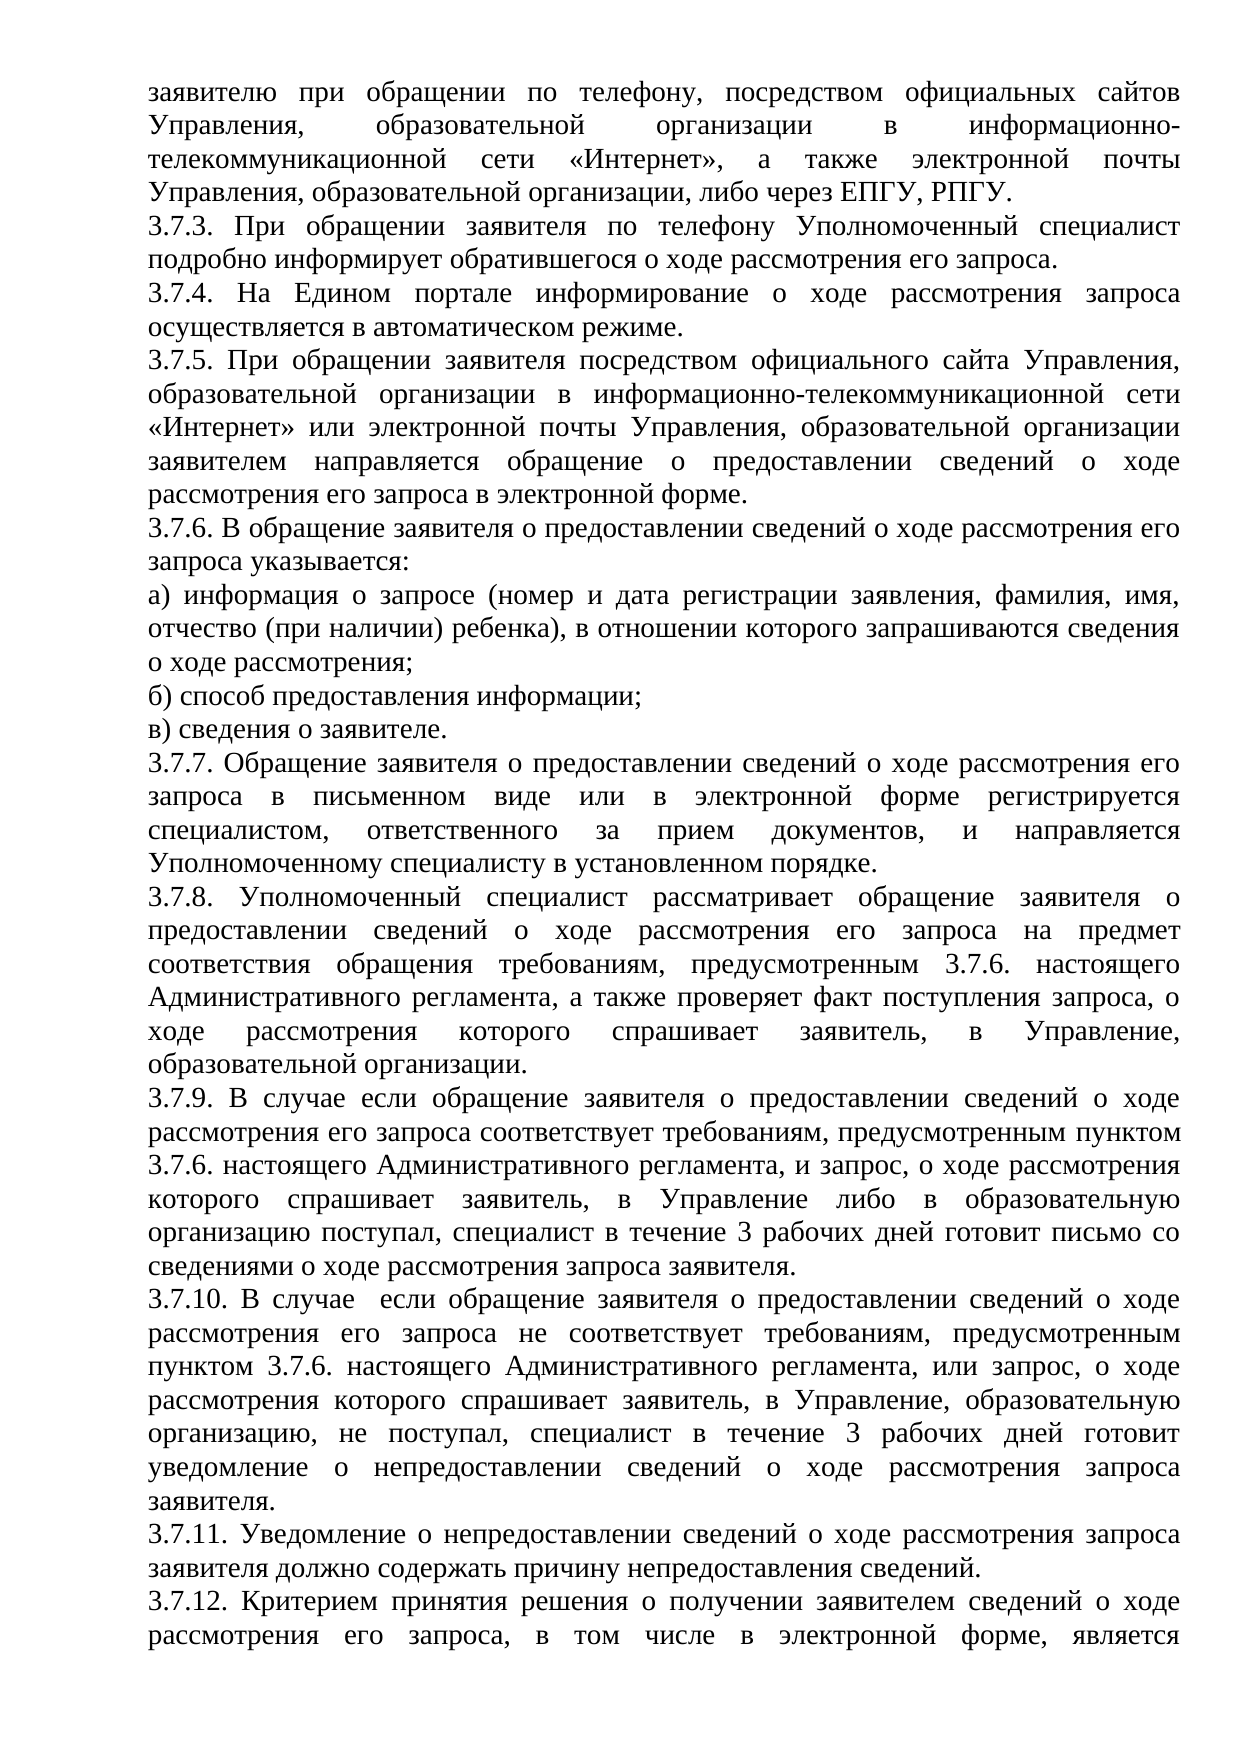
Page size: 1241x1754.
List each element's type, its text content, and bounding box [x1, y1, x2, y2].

text 3.7.8. Уполномоченный специалист рассматривает обращение заявителя о предоставлении сведений о ходе рассмотрения его запроса на предмет соответствия обращения требованиям, предусмотренным 3.7.6. настоящего Административного регламента, а также проверяет факт поступления запроса, о ходе рассмотрения которого спрашивает заявитель, в Управление, образовательной организации. [148, 879, 1181, 1080]
text 3.7.11. Уведомление о непредоставлении сведений о ходе рассмотрения запроса заявителя должно содержать причину непредоставления сведений. [148, 1516, 1181, 1583]
text 3.7.10. В случае если обращение заявителя о предоставлении сведений о ходе рассмотрения его запроса не соответствует требованиям, предусмотренным пунктом 3.7.6. настоящего Административного регламента, или запрос, о ходе рассмотрения которого спрашивает заявитель, в Управление, образовательную организацию, не поступал, специалист в течение 3 рабочих дней готовит уведомление о непредоставлении сведений о ходе рассмотрения запроса заявителя. [148, 1281, 1181, 1516]
text в) сведения о заявителе. [148, 711, 1181, 745]
text 3.7.6. В обращение заявителя о предоставлении сведений о ходе рассмотрения его запроса указывается: [148, 510, 1181, 577]
text 3.7.4. На Едином портале информирование о ходе рассмотрения запроса осуществляется в автоматическом режиме. [148, 275, 1181, 342]
text 3.7.9. В случае если обращение заявителя о предоставлении сведений о ходе рассмотрения его запроса соответствует требованиям, предусмотренным пунктом 3.7.6. настоящего Административного регламента, и запрос, о ходе рассмотрения которого спрашивает заявитель, в Управление либо в образовательную организацию поступал, специалист в течение 3 рабочих дней готовит письмо со сведениями о ходе рассмотрения запроса заявителя. [148, 1080, 1181, 1281]
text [148, 74, 1181, 208]
text б) способ предоставления информации; [148, 678, 1181, 711]
text 3.7.7. Обращение заявителя о предоставлении сведений о ходе рассмотрения его запроса в письменном виде или в электронной форме регистрируется специалистом, ответственного за прием документов, и направляется Уполномоченному специалисту в установленном порядке. [148, 745, 1181, 879]
text 3.7.5. При обращении заявителя посредством официального сайта Управления, образовательной организации в информационно-телекоммуникационной сети «Интернет» или электронной почты Управления, образовательной организации заявителем направляется обращение о предоставлении сведений о ходе рассмотрения его запроса в электронной форме. [148, 342, 1181, 510]
text 3.7.3. При обращении заявителя по телефону Уполномоченный специалист подробно информирует обратившегося о ходе рассмотрения его запроса. [148, 208, 1181, 275]
text а) информация о запросе (номер и дата регистрации заявления, фамилия, имя, отчество (при наличии) ребенка), в отношении которого запрашиваются сведения о ходе рассмотрения; [148, 577, 1181, 678]
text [148, 1583, 1181, 1650]
